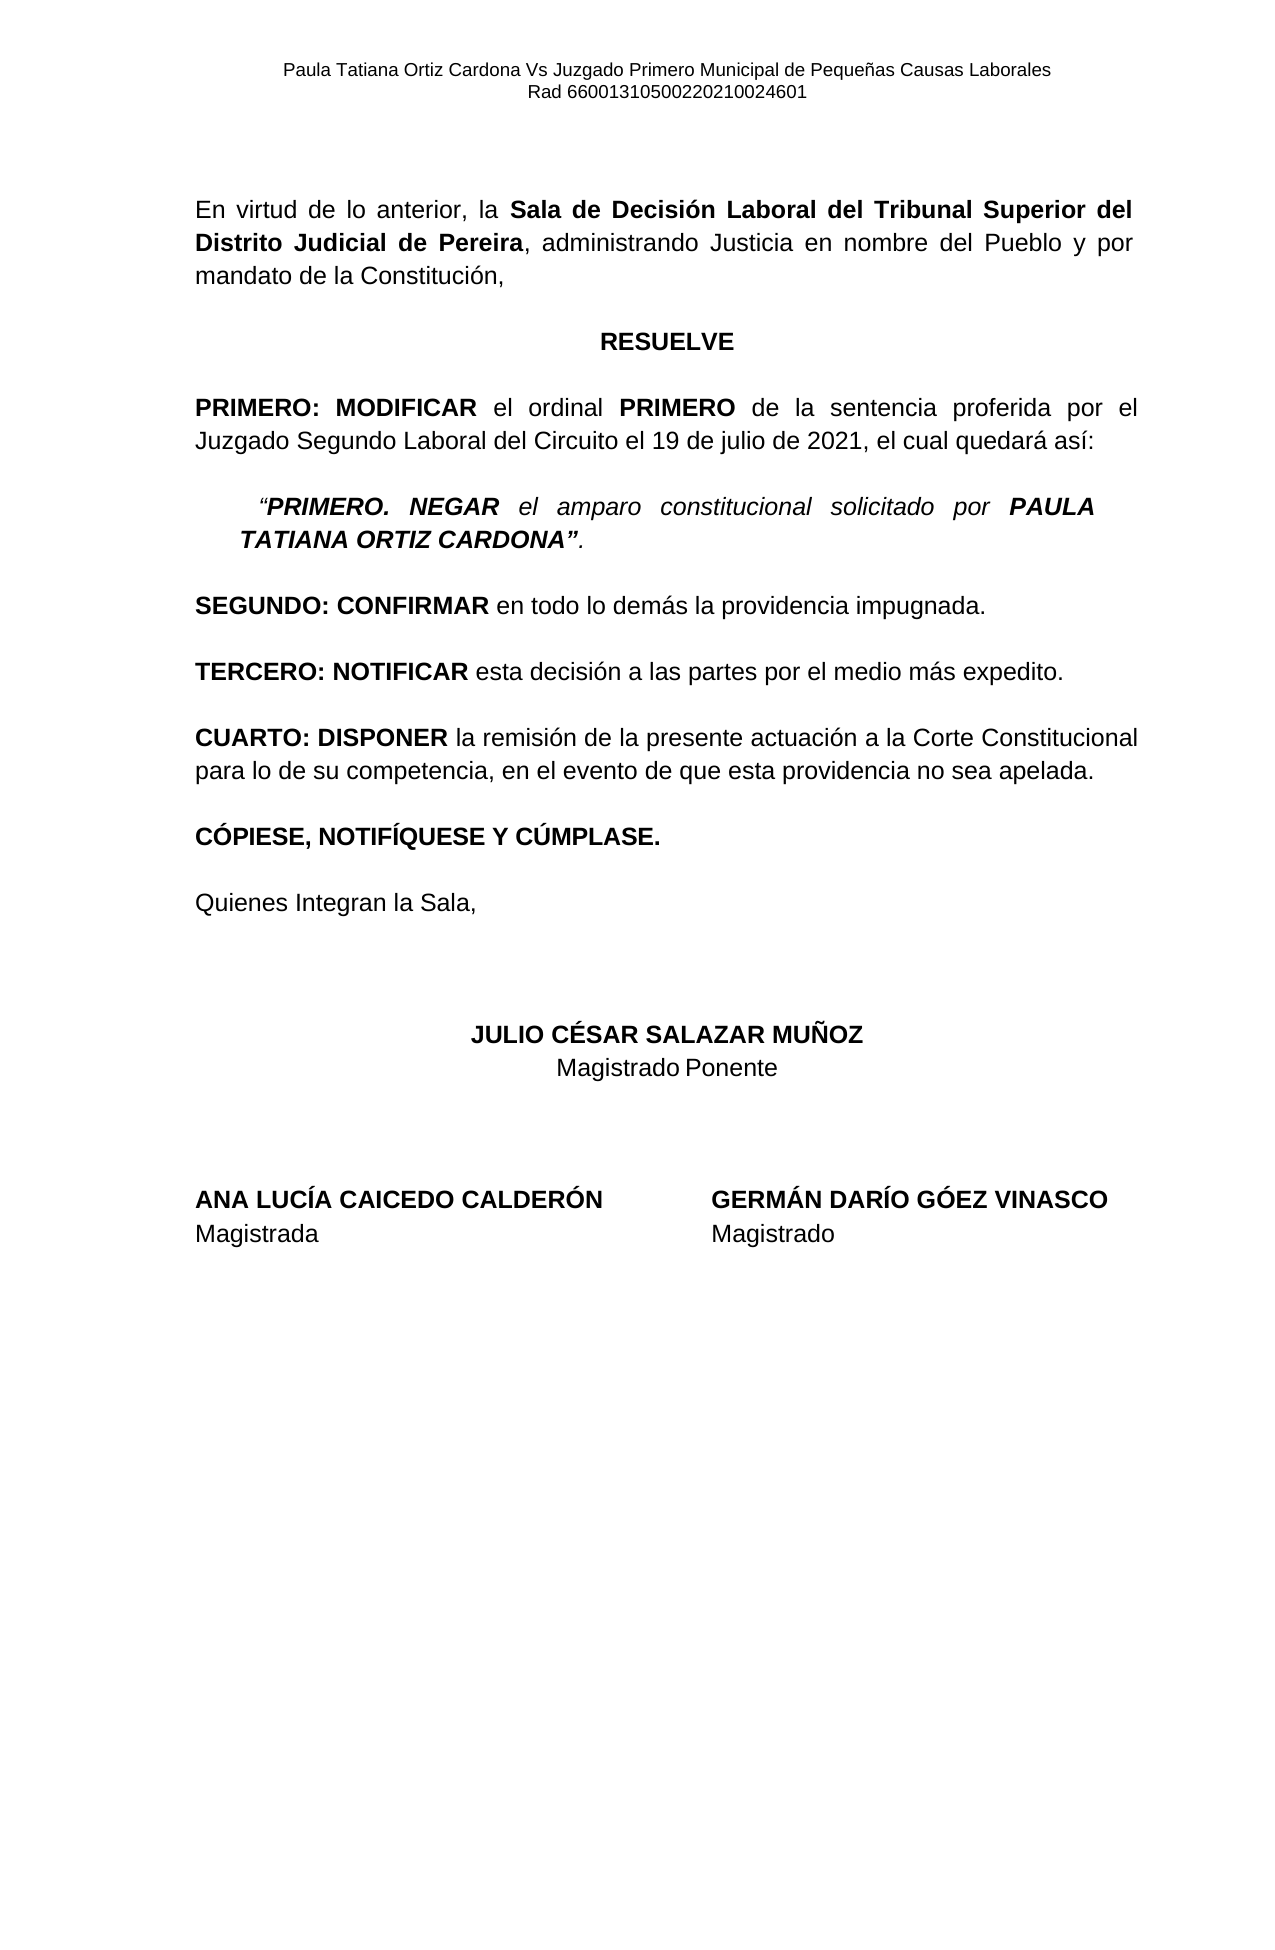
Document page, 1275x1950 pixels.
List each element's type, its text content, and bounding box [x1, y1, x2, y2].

text En virtud de lo anterior, la Sala de Decisión Laboral del Tribunal Superior del Distrito Judicial de Pereira, administrando Justicia en nombre del Pueblo y por mandato de la Constitución, [195, 195, 1134, 290]
text Quienes Integran la Sala, [195, 888, 1139, 917]
text TERCERO: NOTIFICAR esta decisión a las partes por el medio más expedito. [195, 657, 1139, 686]
text Magistrado Ponente [195, 1053, 1139, 1082]
text CUARTO: DISPONER la remisión de la presente actuación a la Corte Constitucional para lo de su competencia, en el evento de que esta providencia no sea apelada. [195, 723, 1139, 785]
text CÓPIESE, NOTIFÍQUESE Y CÚMPLASE. [195, 822, 1139, 851]
text SEGUNDO: CONFIRMAR en todo lo demás la providencia impugnada. [195, 591, 1139, 620]
text Magistrada Magistrado [195, 1218, 1139, 1247]
text ANA LUCÍA CAICEDO CALDERÓN GERMÁN DARÍO GÓEZ VINASCO [195, 1186, 1139, 1214]
text RESUELVE [195, 327, 1139, 356]
text “PRIMERO. NEGAR el amparo constitucional solicitado por PAULA TATIANA ORTIZ CARDONA”. [239, 492, 1095, 554]
text JULIO CÉSAR SALAZAR MUÑOZ [195, 1020, 1139, 1049]
text PRIMERO: MODIFICAR el ordinal PRIMERO de la sentencia proferida por el Juzgado Segundo Laboral del Circuito el 19 de julio de 2021, el cual quedará así: [195, 393, 1139, 455]
